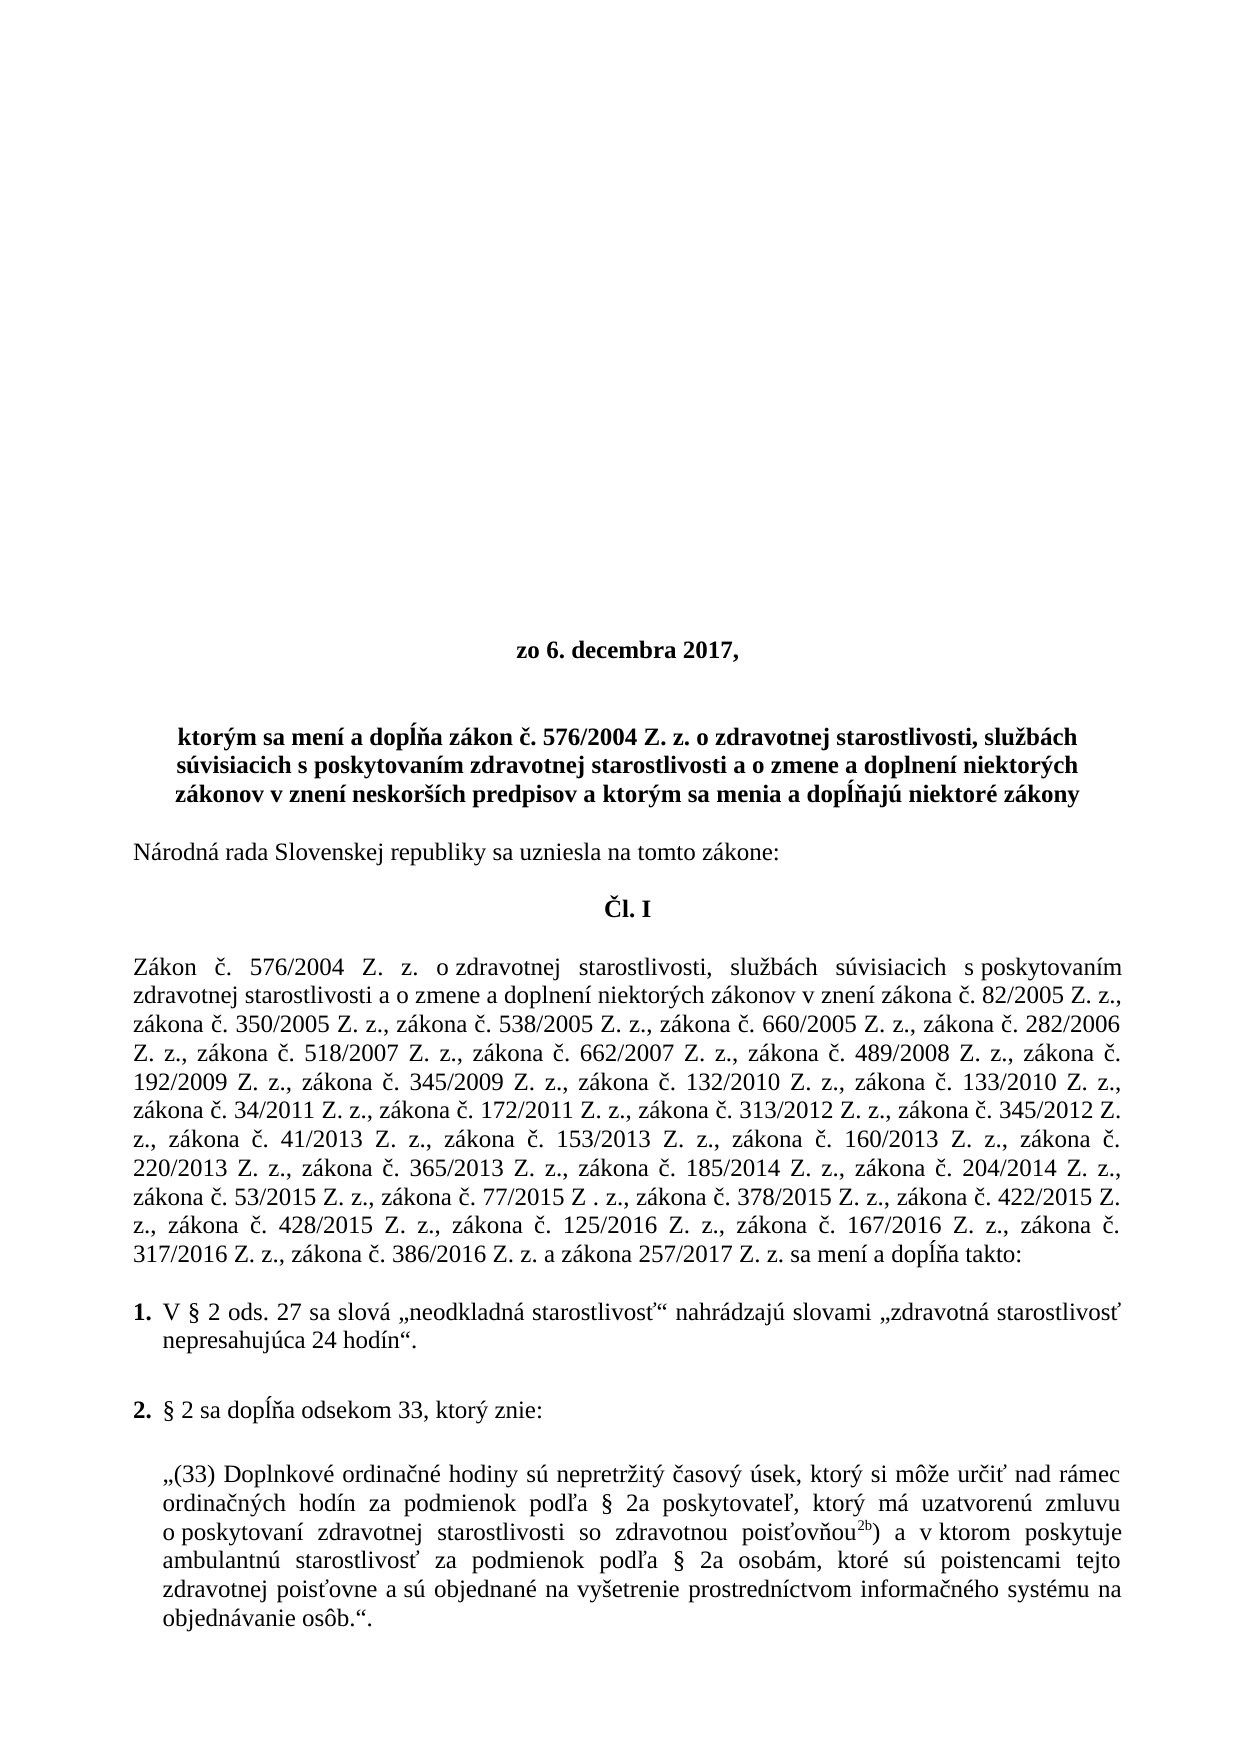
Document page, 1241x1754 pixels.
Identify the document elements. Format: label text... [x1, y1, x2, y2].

list V § 2 ods. 27 sa slová „neodkladná starostlivosť“ nahrádzajú slovami „zdravotná starostlivosť nepresahujúca 24 hodín“. [133, 1297, 1122, 1354]
text Čl. I [133, 894, 1122, 923]
text „(33) Doplnkové ordinačné hodiny sú nepretržitý časový úsek, ktorý si môže určiť nad rámec ordinačných hodín za podmienok podľa § 2a poskytovateľ, ktorý má uzatvorenú zmluvu o poskytovaní zdravotnej starostlivosti so zdravotnou poisťovňou2b) a v ktorom poskytuje ambulantnú starostlivosť za podmienok podľa § 2a osobám, ktoré sú poistencami tejto zdravotnej poisťovne a sú objednané na vyšetrenie prostredníctvom informačného systému na objednávanie osôb.“. [162, 1459, 1122, 1632]
text Zákon č. 576/2004 Z. z. o zdravotnej starostlivosti, službách súvisiacich s poskytovaním zdravotnej starostlivosti a o zmene a doplnení niektorých zákonov v znení zákona č. 82/2005 Z. z., zákona č. 350/2005 Z. z., zákona č. 538/2005 Z. z., zákona č. 660/2005 Z. z., zákona č. 282/2006 Z. z., zákona č. 518/2007 Z. z., zákona č. 662/2007 Z. z., zákona č. 489/2008 Z. z., zákona č. 192/2009 Z. z., zákona č. 345/2009 Z. z., zákona č. 132/2010 Z. z., zákona č. 133/2010 Z. z., zákona č. 34/2011 Z. z., zákona č. 172/2011 Z. z., zákona č. 313/2012 Z. z., zákona č. 345/2012 Z. z., zákona č. 41/2013 Z. z., zákona č. 153/2013 Z. z., zákona č. 160/2013 Z. z., zákona č. 220/2013 Z. z., zákona č. 365/2013 Z. z., zákona č. 185/2014 Z. z., zákona č. 204/2014 Z. z., zákona č. 53/2015 Z. z., zákona č. 77/2015 Z . z., zákona č. 378/2015 Z. z., zákona č. 422/2015 Z. z., zákona č. 428/2015 Z. z., zákona č. 125/2016 Z. z., zákona č. 167/2016 Z. z., zákona č. 317/2016 Z. z., zákona č. 386/2016 Z. z. a zákona 257/2017 Z. z. sa mení a dopĺňa takto: [133, 952, 1122, 1268]
list § 2 sa dopĺňa odsekom 33, ktorý znie: [133, 1396, 1122, 1424]
text ktorým sa mení a dopĺňa zákon č. 576/2004 Z. z. o zdravotnej starostlivosti, službách súvisiacich s poskytovaním zdravotnej starostlivosti a o zmene a doplnení niektorých zákonov v znení neskorších predpisov a ktorým sa menia a dopĺňajú niektoré zákony [133, 722, 1122, 808]
text zo 6. decembra 2017, [133, 636, 1122, 664]
text Národná rada Slovenskej republiky sa uzniesla na tomto zákone: [133, 837, 1122, 866]
